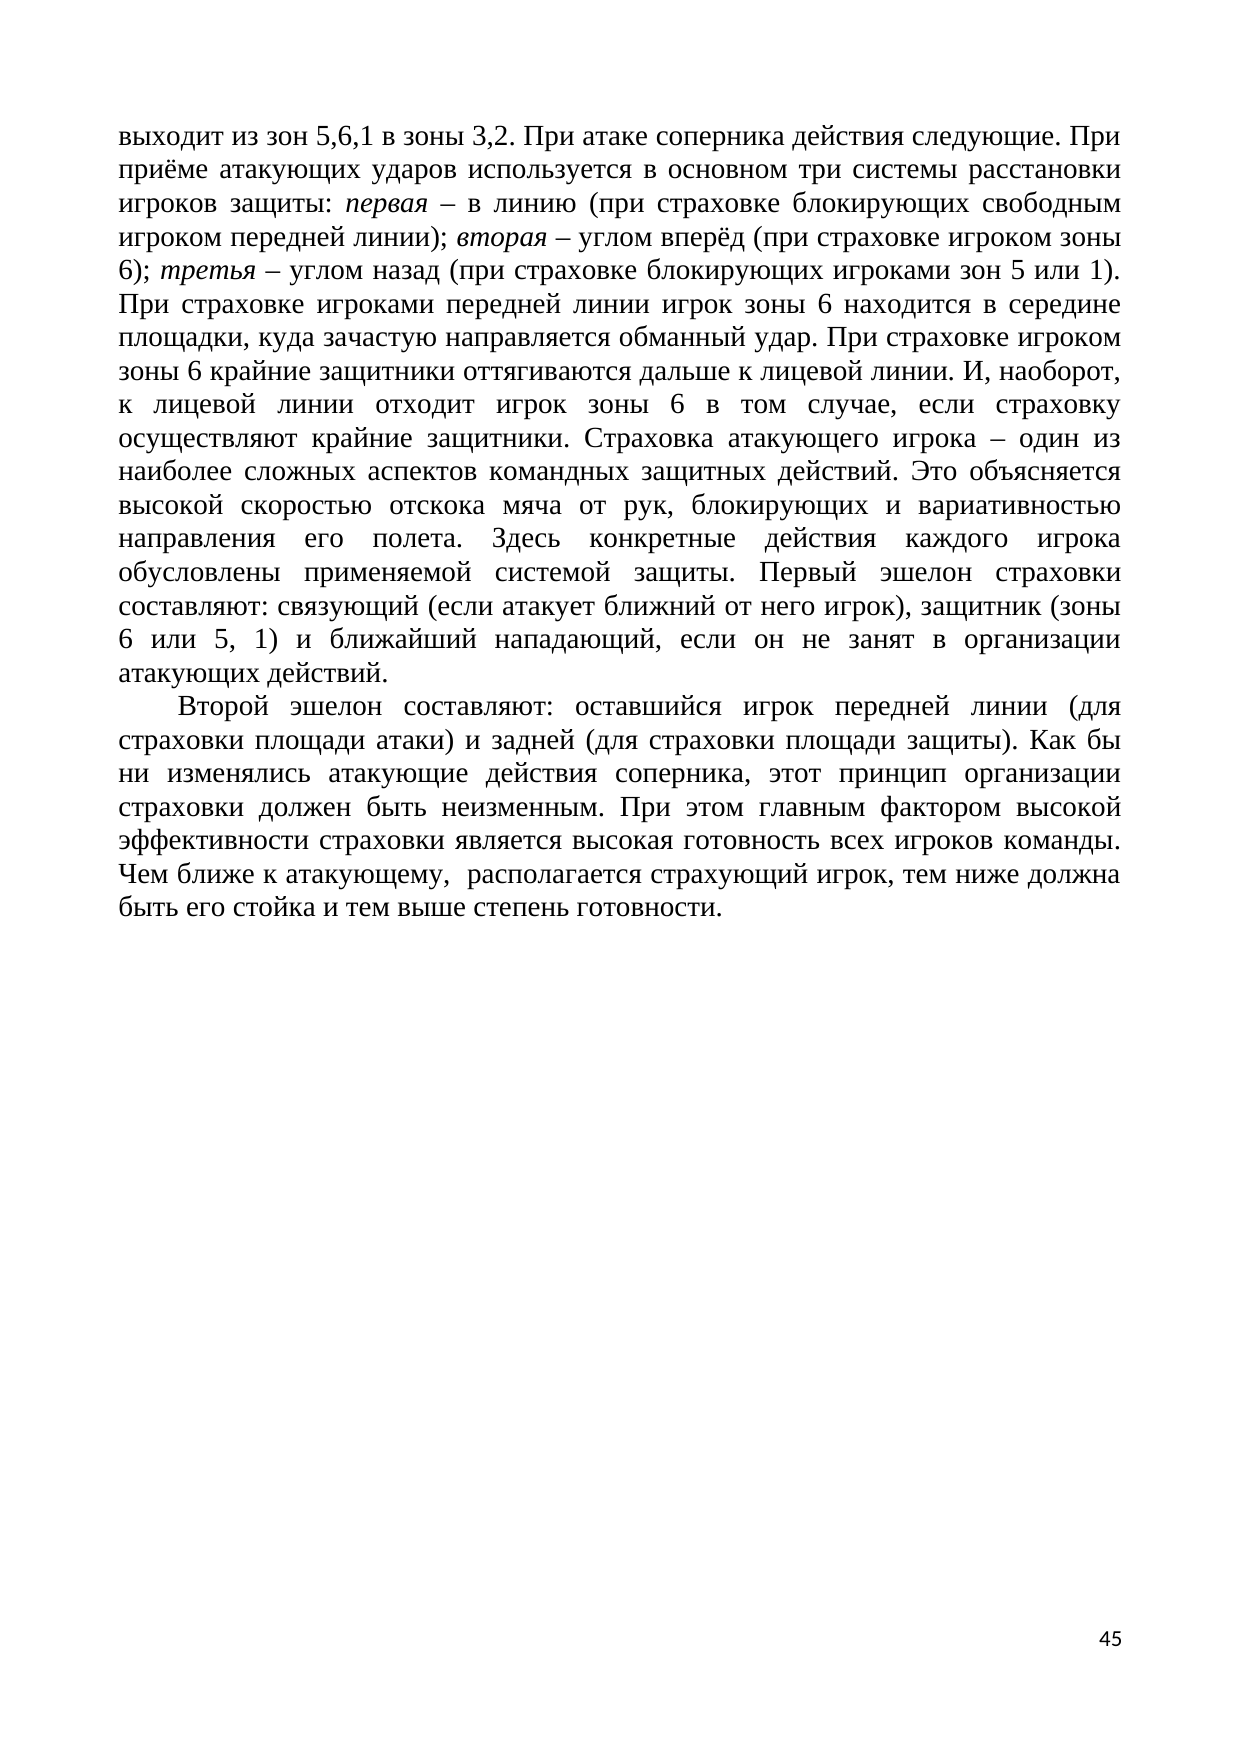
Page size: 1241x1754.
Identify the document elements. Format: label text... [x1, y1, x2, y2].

text Второй эшелон составляют: оставшийся игрок передней линии (для страховки площади атаки) и задней (для страховки площади защиты). Как бы ни изменялись атакующие действия соперника, этот принцип организации страховки должен быть неизменным. При этом главным фактором высокой эффективности страховки является высокая готовность всех игроков команды. Чем ближе к атакующему, располагается страхующий игрок, тем ниже должна быть его стойка и тем выше степень готовности. [118, 688, 1122, 923]
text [118, 118, 1122, 688]
